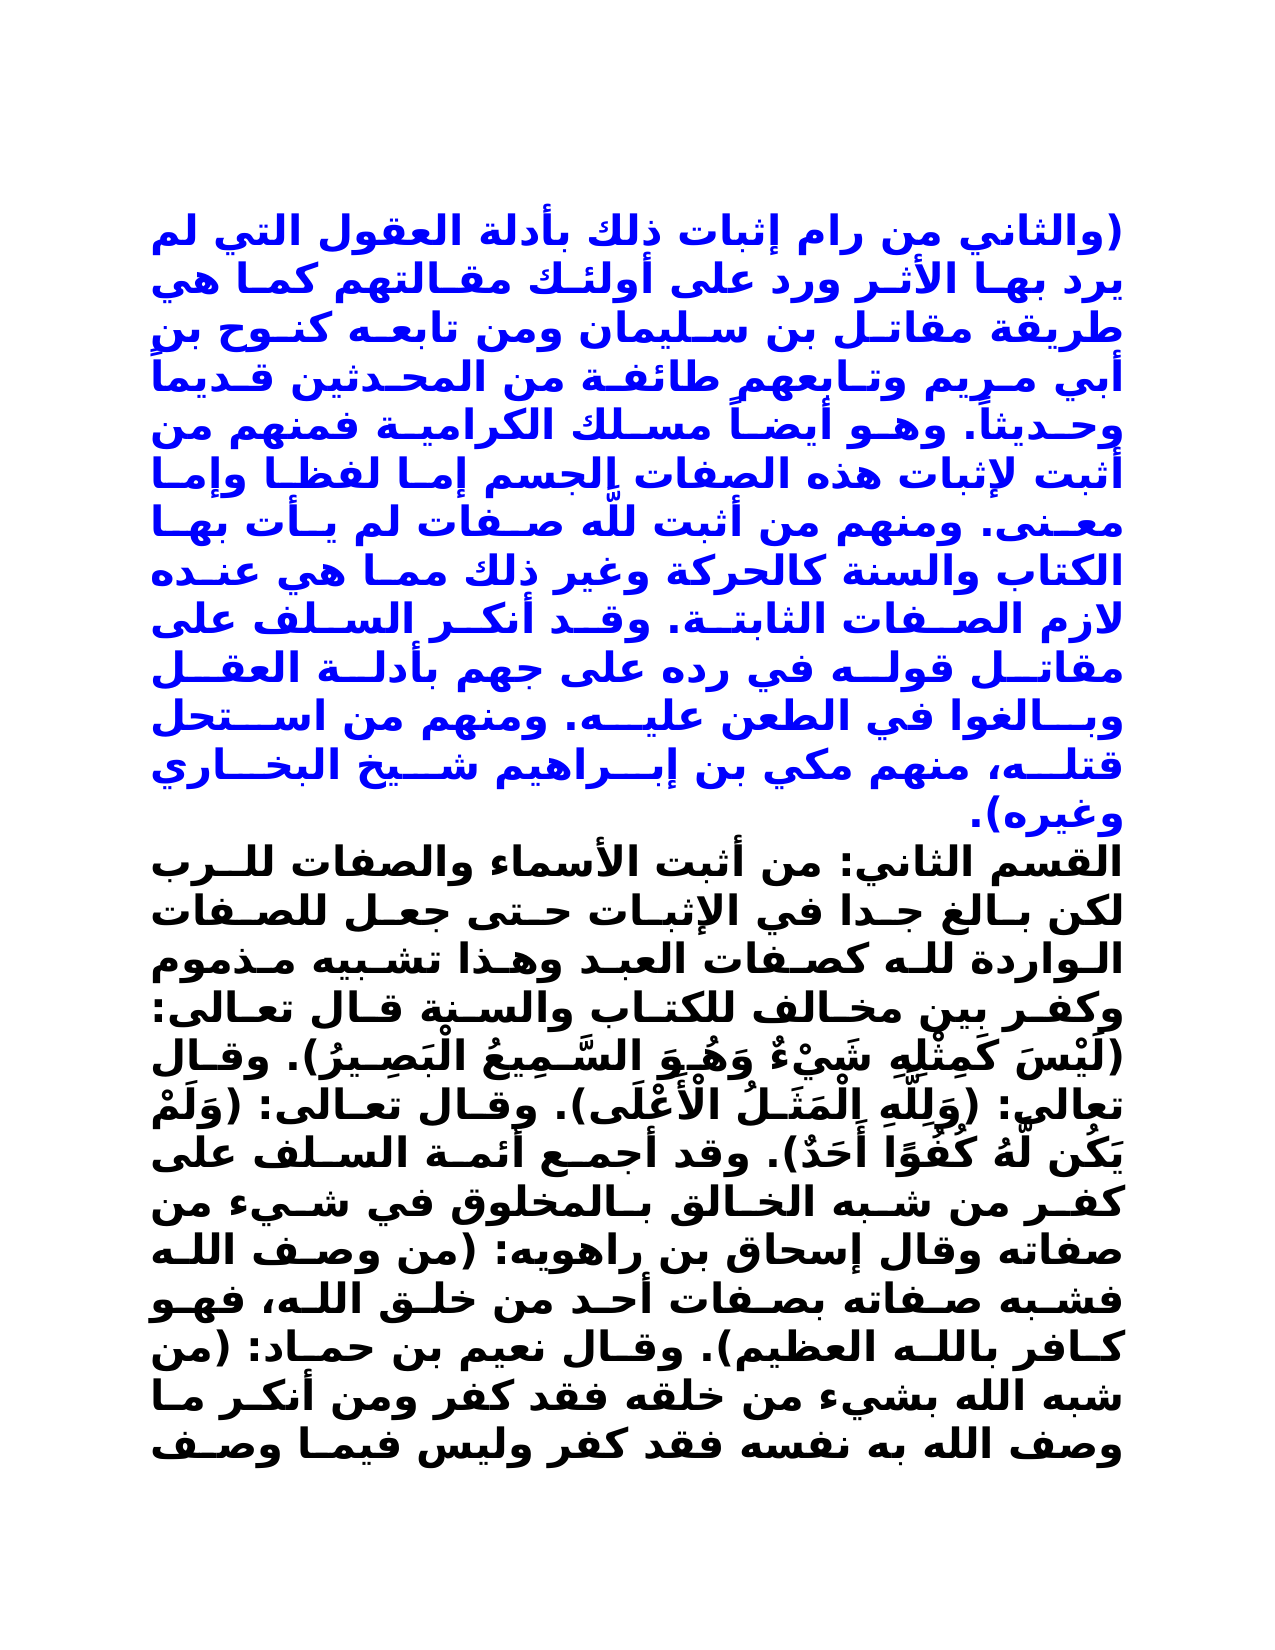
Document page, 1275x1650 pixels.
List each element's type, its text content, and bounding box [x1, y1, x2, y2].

text (والثاني من رام إثبات ذلك بأدلة العقول التي لم يرد بها الأثر ورد على أولئك مقالتهم كما هي طريقة مقاتل بن سليمان ومن تابعه كنوح بن أبي مريم وتابعهم طائفة من المحدثين قديماً وحديثاً. وهو أيضاً مسلك الكرامية فمنهم من أثبت لإثبات هذه الصفات الجسم إما لفظا وإما معنى. ومنهم من أثبت للَّه صفات لم يأت بها الكتاب والسنة كالحركة وغير ذلك مما هي عنده لازم الصفات الثابتة. وقد أنكر السلف على مقاتل قوله في رده على جهم بأدلة العقل وبالغوا في الطعن عليه. ومنهم من استحل قتله، منهم مكي بن إبراهيم شيخ البخاري وغيره). [150, 207, 1125, 838]
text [150, 838, 1125, 1469]
